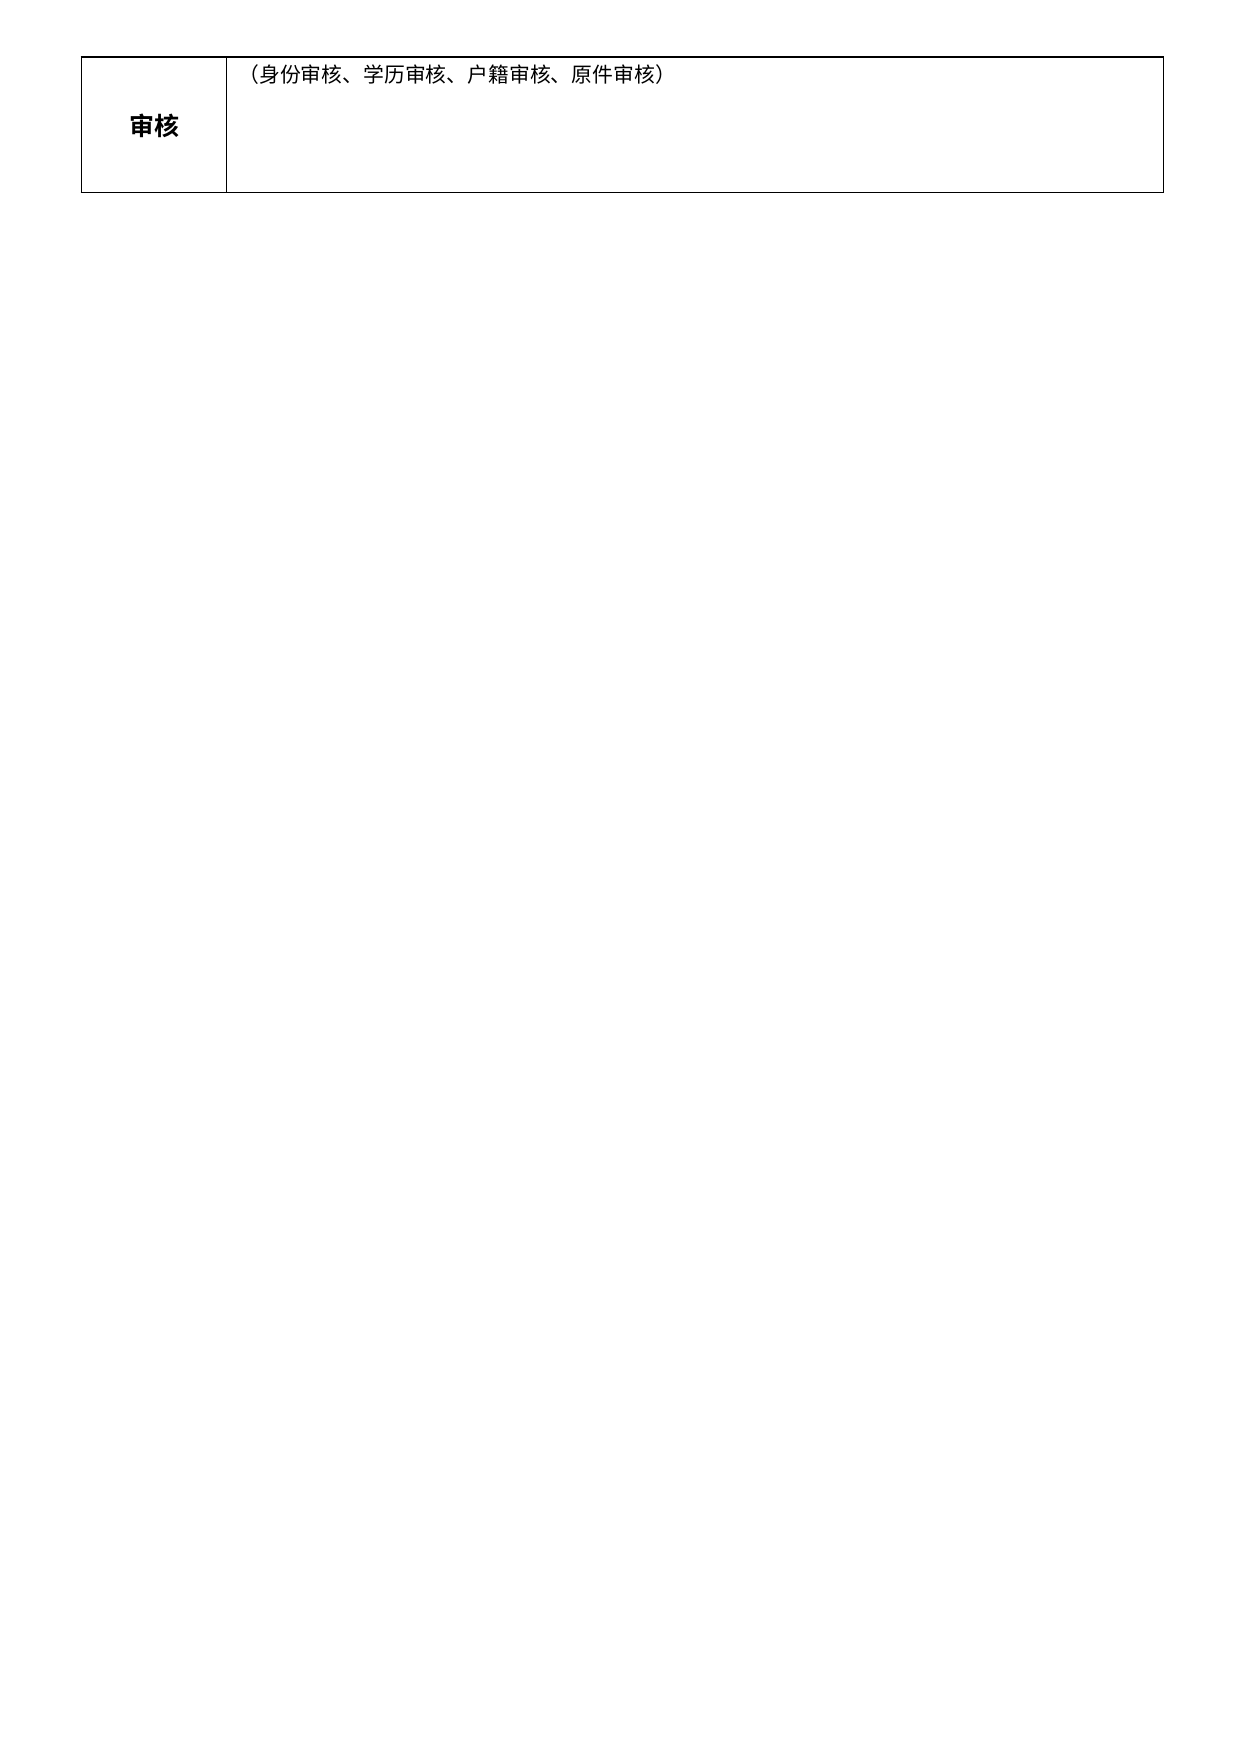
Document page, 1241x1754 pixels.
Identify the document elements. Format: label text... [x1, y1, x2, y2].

table_cell （身份审核、学历审核、户籍审核、原件审核） [227, 58, 1163, 192]
table_cell 审核 [82, 58, 226, 192]
